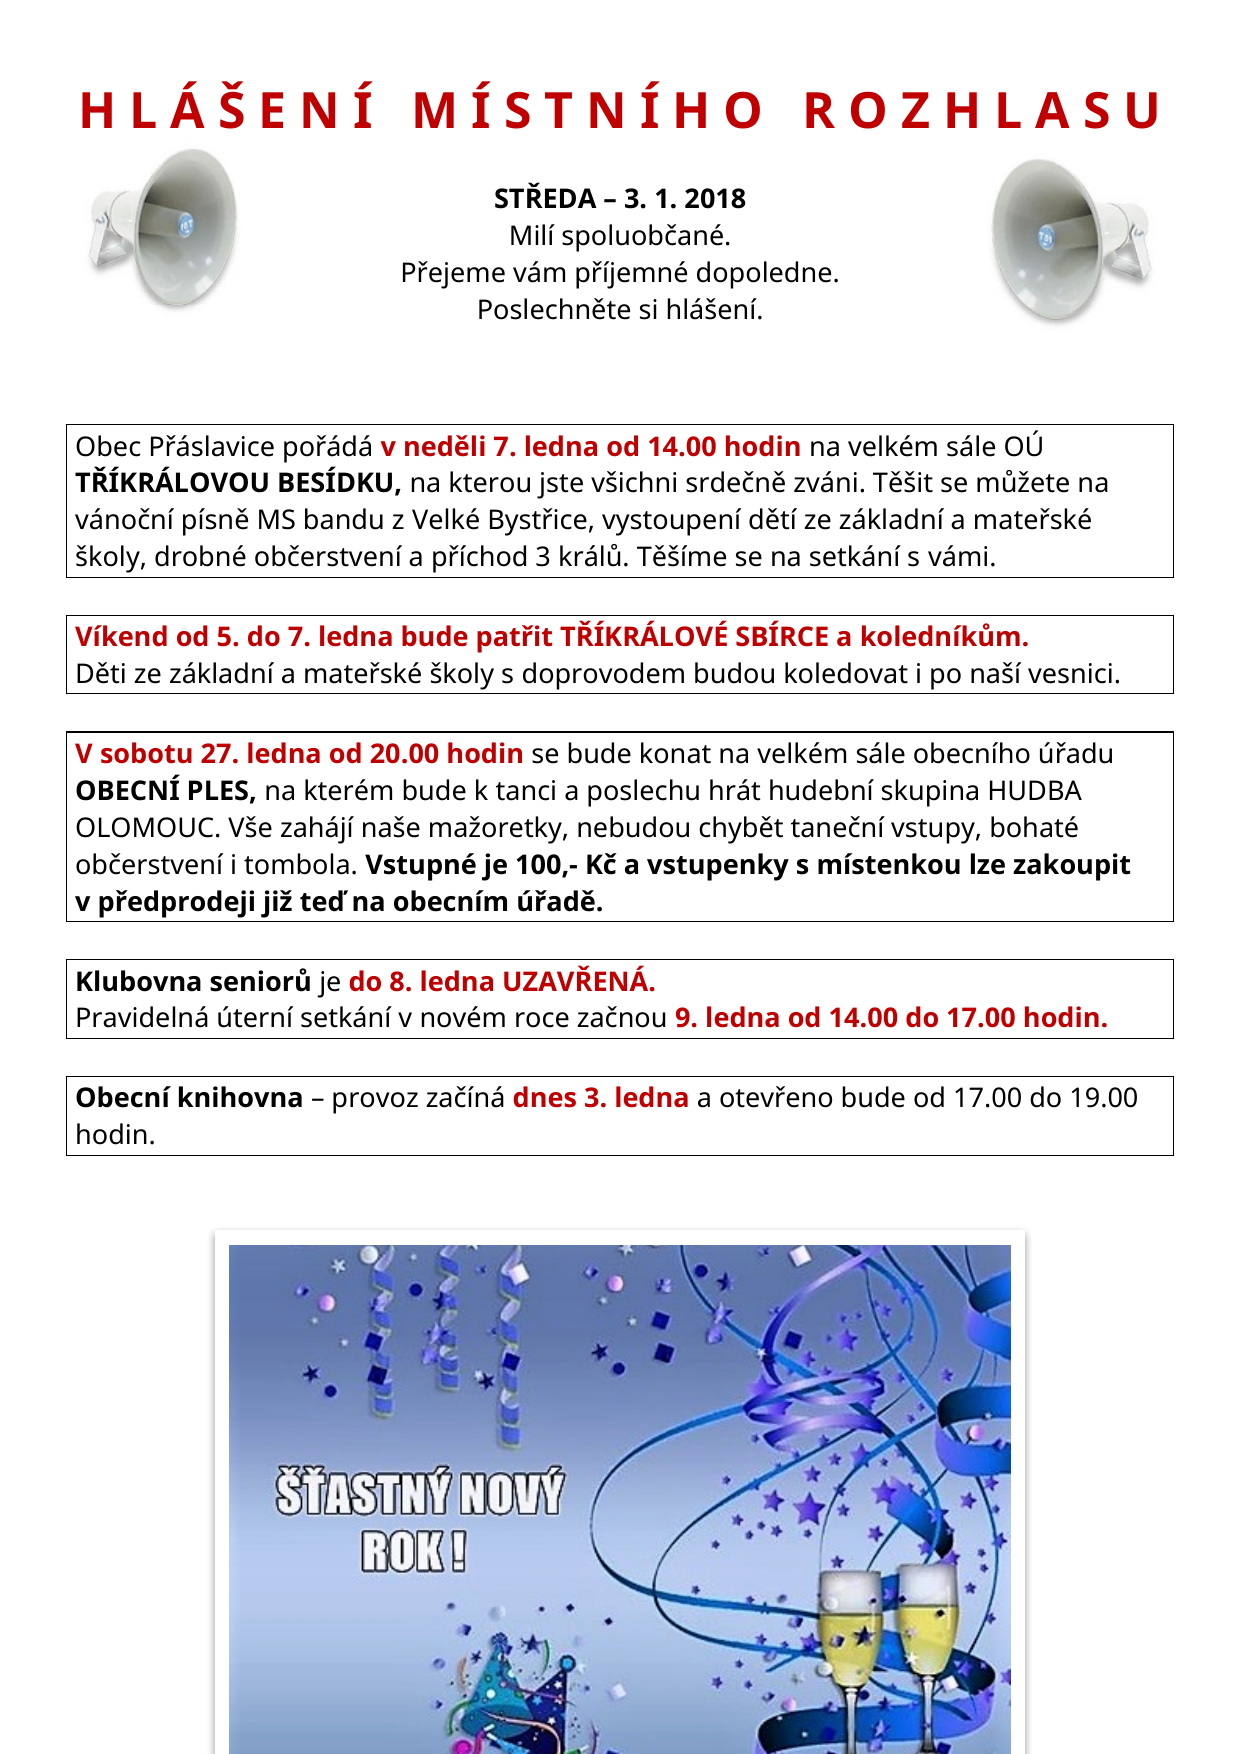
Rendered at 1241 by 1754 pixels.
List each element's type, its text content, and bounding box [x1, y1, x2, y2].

text Víkend od 5. do 7. ledna bude patřit TŘÍKRÁLOVÉ SBÍRCE a koledníkům. [67, 616, 1173, 651]
text STŘEDA – 3. 1. 2018 [251, 180, 1165, 217]
text Poslechněte si hlášení. [75, 291, 1165, 327]
text Děti ze základní a mateřské školy s doprovodem budou koledovat i po naší vesnici. [67, 651, 1173, 693]
text H L Á Š E N Í M Í S T N Í H O R O Z H L A S U [75, 75, 1165, 143]
text Pravidelná úterní setkání v novém roce začnou 9. ledna od 14.00 do 17.00 hodin. [67, 996, 1173, 1038]
text Přejeme vám příjemné dopoledne. [251, 254, 1165, 291]
text Klubovna seniorů je do 8. ledna UZAVŘENÁ. [67, 960, 1173, 996]
text Milí spoluobčané. [251, 217, 1165, 254]
text Obecní knihovna – provoz začíná dnes 3. ledna a otevřeno bude od 17.00 do 19.00 hodin. [67, 1077, 1173, 1155]
text Obec Přáslavice pořádá v neděli 7. ledna od 14.00 hodin na velkém sále OÚ TŘÍKRÁLOVOU BESÍDKU, na kterou jste všichni srdečně zváni. Těšit se můžete na vánoční písně MS bandu z Velké Bystřice, vystoupení dětí ze základní a mateřské školy, drobné občerstvení a příchod 3 králů. Těšíme se na setkání s vámi. [67, 425, 1173, 577]
picture [229, 1245, 1011, 1754]
text V sobotu 27. ledna od 20.00 hodin se bude konat na velkém sále obecního úřadu OBECNÍ PLES, na kterém bude k tanci a poslechu hrát hudební skupina HUDBA OLOMOUC. Vše zahájí naše mažoretky, nebudou chybět taneční vstupy, bohaté občerstvení i tombola. Vstupné je 100,- Kč a vstupenky s místenkou lze zakoupit v předprodeji již teď na obecním úřadě. [67, 733, 1173, 921]
picture [75, 135, 251, 318]
picture [978, 145, 1166, 332]
